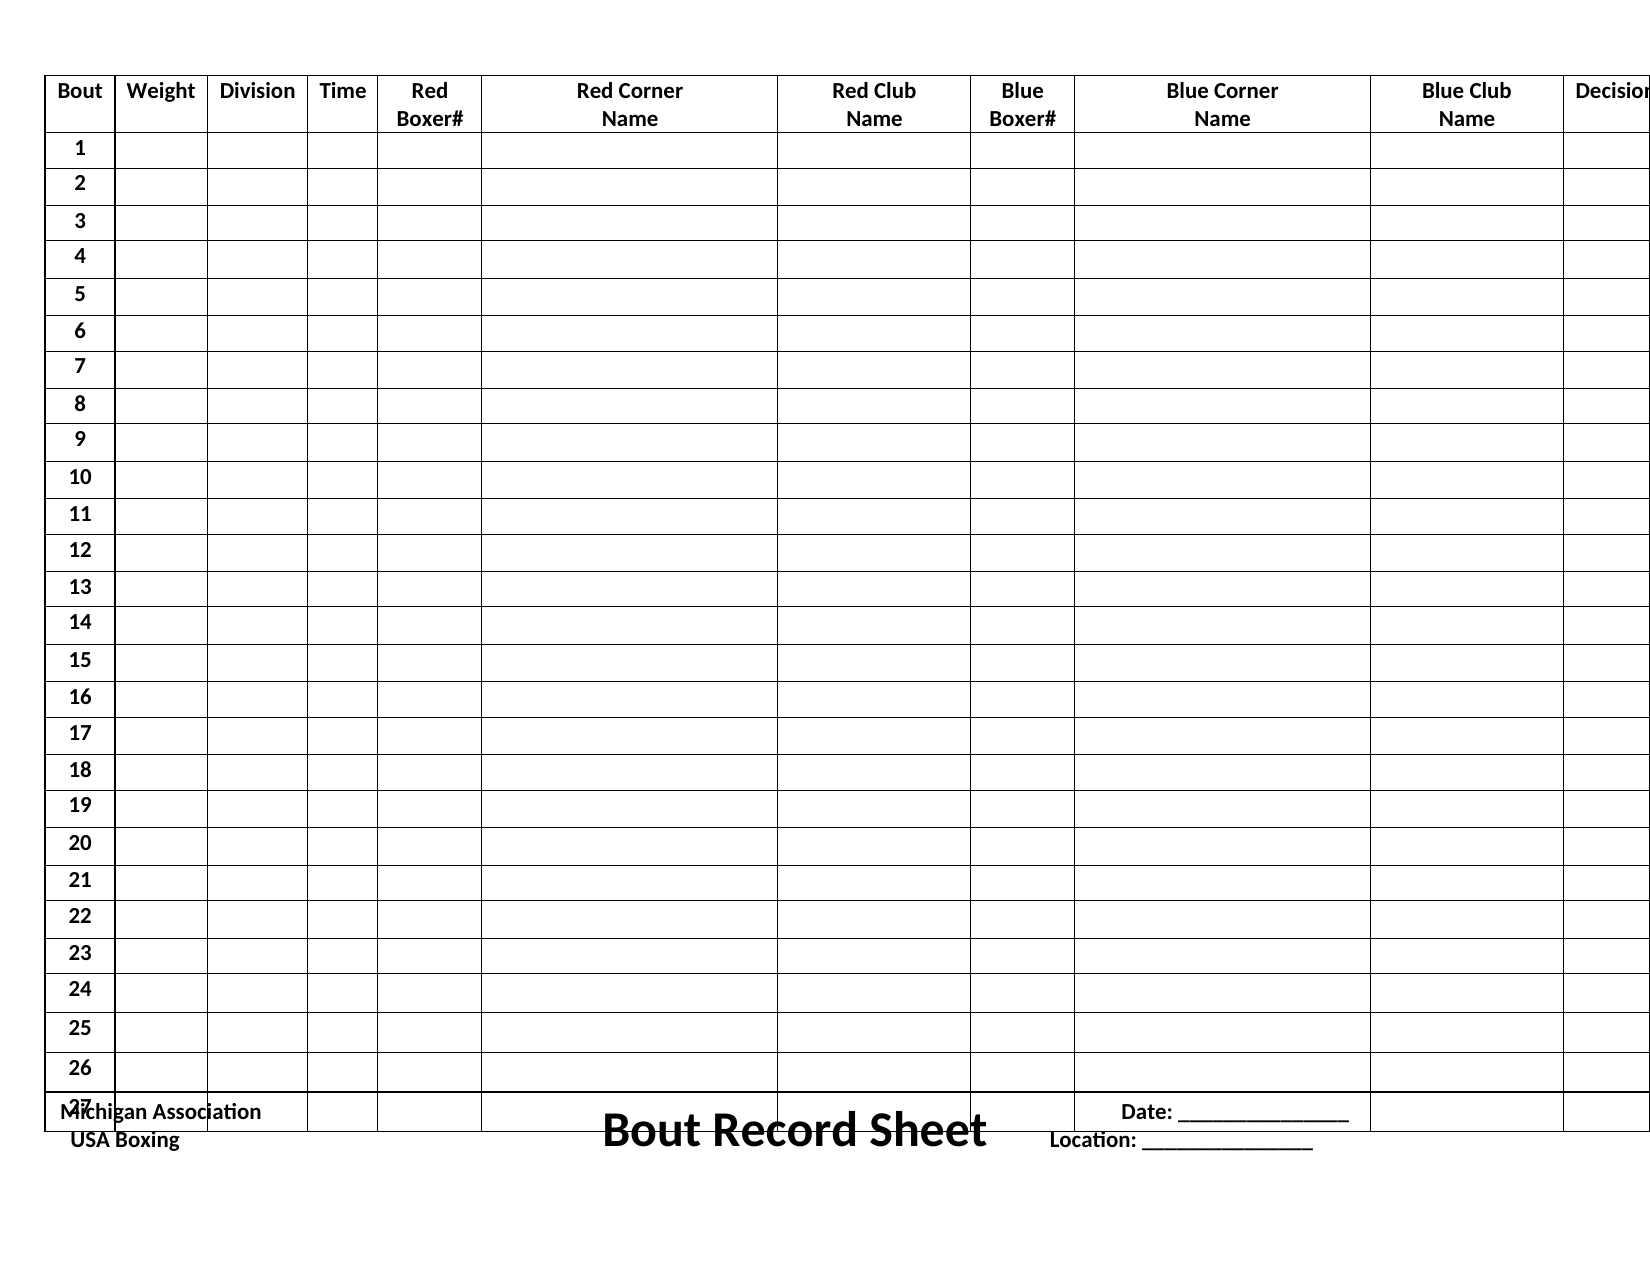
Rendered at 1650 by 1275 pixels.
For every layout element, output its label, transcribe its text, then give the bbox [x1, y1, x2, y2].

table_cell [971, 241, 1074, 278]
table_cell [208, 791, 307, 827]
table_cell [1075, 499, 1370, 534]
table_cell 16 [46, 682, 114, 717]
table_cell [308, 352, 377, 388]
table_cell [378, 682, 481, 717]
table_cell 9 [46, 424, 114, 461]
table_cell [482, 1053, 777, 1091]
table_cell [116, 974, 207, 1012]
table_header Red Boxer# [378, 76, 481, 132]
table_cell 20 [46, 828, 114, 864]
table_cell [1371, 1093, 1563, 1131]
table_cell [971, 133, 1074, 167]
table_cell [378, 1053, 481, 1091]
table_cell [308, 828, 377, 864]
table_cell [1075, 866, 1370, 900]
table_cell [208, 607, 307, 644]
table_cell 19 [46, 791, 114, 827]
table_cell [482, 1013, 777, 1052]
table_cell [378, 718, 481, 754]
table_cell 3 [46, 206, 114, 240]
table_cell 6 [46, 316, 114, 351]
table_cell 25 [46, 1013, 114, 1052]
table_cell [378, 133, 481, 167]
table_cell [208, 939, 307, 973]
table_cell [1075, 974, 1370, 1012]
table_cell [971, 828, 1074, 864]
table_cell [308, 279, 377, 315]
table_cell [208, 1013, 307, 1052]
table_cell [971, 279, 1074, 315]
table_cell [1564, 535, 1649, 571]
table_cell [482, 1093, 777, 1131]
table_cell [208, 718, 307, 754]
table_cell [482, 352, 777, 388]
table_cell [1371, 1053, 1563, 1091]
table_cell [308, 169, 377, 205]
table_cell [778, 901, 970, 937]
table_cell [308, 424, 377, 461]
table_cell [971, 645, 1074, 681]
table_cell [971, 316, 1074, 351]
table_cell [482, 901, 777, 937]
table_cell [1075, 535, 1370, 571]
table_cell [116, 133, 207, 167]
table_cell [1371, 645, 1563, 681]
table_cell 8 [46, 389, 114, 423]
table_cell [378, 389, 481, 423]
table_cell [378, 791, 481, 827]
table_cell [482, 755, 777, 789]
table_cell [778, 718, 970, 754]
table_cell [971, 169, 1074, 205]
table_cell [308, 755, 377, 789]
table_cell [208, 133, 307, 167]
table_cell [1564, 572, 1649, 606]
table_cell 4 [46, 241, 114, 278]
table_cell 22 [46, 901, 114, 937]
table_cell [778, 791, 970, 827]
table_cell [208, 241, 307, 278]
table_cell [1564, 169, 1649, 205]
table_cell [1075, 316, 1370, 351]
table_cell [482, 279, 777, 315]
table_cell [778, 645, 970, 681]
table_header Weight [116, 76, 207, 132]
table_cell [378, 974, 481, 1012]
table_cell [1371, 939, 1563, 973]
table_cell [1564, 389, 1649, 423]
table_cell [378, 535, 481, 571]
table_cell [308, 682, 377, 717]
table_cell [378, 206, 481, 240]
table_cell [971, 791, 1074, 827]
table_cell [378, 607, 481, 644]
table_cell [208, 499, 307, 534]
table_cell [116, 462, 207, 498]
table_cell 18 [46, 755, 114, 789]
table_header Blue Corner Name [1075, 76, 1370, 132]
table_cell 27 [46, 1093, 114, 1131]
table_cell [971, 939, 1074, 973]
table_cell 14 [46, 607, 114, 644]
table_cell [1564, 1013, 1649, 1052]
table_cell [208, 828, 307, 864]
table_cell [308, 389, 377, 423]
table_cell [482, 682, 777, 717]
table_header Red Corner Name [482, 76, 777, 132]
table_cell [308, 791, 377, 827]
table_cell [308, 607, 377, 644]
table_cell [778, 682, 970, 717]
table_cell [482, 607, 777, 644]
table_cell [482, 499, 777, 534]
table_cell [1075, 169, 1370, 205]
table_cell [116, 791, 207, 827]
table_cell [308, 1093, 377, 1131]
table_cell [482, 718, 777, 754]
table_cell [208, 866, 307, 900]
table_cell [971, 206, 1074, 240]
table_cell [208, 206, 307, 240]
table_cell [1564, 755, 1649, 789]
table_cell [378, 828, 481, 864]
table_cell [1371, 133, 1563, 167]
table_cell [1075, 206, 1370, 240]
table_cell [778, 974, 970, 1012]
table_cell [378, 462, 481, 498]
table_cell [116, 682, 207, 717]
table_cell [1564, 901, 1649, 937]
table_cell [1075, 755, 1370, 789]
table_cell [1371, 901, 1563, 937]
table_cell [1371, 866, 1563, 900]
table_cell [208, 352, 307, 388]
table_cell 7 [46, 352, 114, 388]
table_cell [1564, 1093, 1649, 1131]
table_cell [1564, 424, 1649, 461]
table_cell [208, 535, 307, 571]
table_cell [308, 206, 377, 240]
table_cell [1371, 499, 1563, 534]
table_cell [1371, 352, 1563, 388]
table_cell [378, 1093, 481, 1131]
table_cell [1371, 572, 1563, 606]
table_cell [482, 974, 777, 1012]
table_cell [971, 1093, 1074, 1131]
table_cell [116, 424, 207, 461]
table_cell [1564, 974, 1649, 1012]
table_cell [308, 316, 377, 351]
table_cell [208, 462, 307, 498]
table_cell [482, 424, 777, 461]
table_cell [778, 389, 970, 423]
table_cell [778, 352, 970, 388]
table_cell [482, 206, 777, 240]
table_cell [116, 279, 207, 315]
table_cell [1371, 169, 1563, 205]
table_cell [378, 169, 481, 205]
table_cell [971, 755, 1074, 789]
table_cell [308, 1053, 377, 1091]
table_cell [378, 572, 481, 606]
table_cell [1564, 718, 1649, 754]
table_cell [208, 974, 307, 1012]
table_cell [778, 607, 970, 644]
table_cell [1075, 791, 1370, 827]
table_cell [778, 755, 970, 789]
table_cell [482, 791, 777, 827]
table_cell [778, 939, 970, 973]
table_cell [378, 755, 481, 789]
table_cell 23 [46, 939, 114, 973]
table_cell [971, 352, 1074, 388]
table_cell [971, 424, 1074, 461]
table_cell 24 [46, 974, 114, 1012]
table_cell [378, 279, 481, 315]
table_cell [1564, 791, 1649, 827]
table_cell 21 [46, 866, 114, 900]
table_cell [971, 462, 1074, 498]
table_cell [778, 828, 970, 864]
table_cell [208, 1053, 307, 1091]
table_cell [1564, 133, 1649, 167]
table_cell [1075, 682, 1370, 717]
table_cell [208, 169, 307, 205]
table_cell [1564, 645, 1649, 681]
table_cell [971, 1053, 1074, 1091]
table_cell [1075, 241, 1370, 278]
table_cell [971, 866, 1074, 900]
table_header Time [308, 76, 377, 132]
table_cell [1075, 901, 1370, 937]
table_cell [1371, 607, 1563, 644]
table_cell [778, 169, 970, 205]
table_cell [1371, 828, 1563, 864]
table_cell [208, 755, 307, 789]
table_cell [1371, 241, 1563, 278]
table_cell [1564, 1053, 1649, 1091]
table_cell [1371, 791, 1563, 827]
table_cell [778, 241, 970, 278]
table_cell [778, 206, 970, 240]
table_cell [482, 462, 777, 498]
table_cell [378, 866, 481, 900]
table_cell [378, 645, 481, 681]
table_cell [482, 316, 777, 351]
table_cell [378, 316, 481, 351]
table_cell [1564, 279, 1649, 315]
table_cell [116, 645, 207, 681]
table_cell [308, 462, 377, 498]
table_cell 13 [46, 572, 114, 606]
table_cell [778, 499, 970, 534]
table_cell [116, 572, 207, 606]
table_cell [308, 974, 377, 1012]
table_cell [971, 682, 1074, 717]
table_cell [971, 1013, 1074, 1052]
table_cell [482, 939, 777, 973]
table_cell [778, 866, 970, 900]
table_cell [116, 241, 207, 278]
table_cell [1075, 572, 1370, 606]
table_cell [378, 352, 481, 388]
table_cell [378, 901, 481, 937]
table_cell [208, 279, 307, 315]
table_cell [208, 645, 307, 681]
table_cell [116, 1053, 207, 1091]
table_cell [778, 424, 970, 461]
table_cell [1371, 389, 1563, 423]
table_cell [208, 424, 307, 461]
table_cell [308, 1013, 377, 1052]
table_header Blue Boxer# [971, 76, 1074, 132]
table_cell [778, 1053, 970, 1091]
table_cell [1371, 462, 1563, 498]
table_cell [116, 901, 207, 937]
table_cell [971, 607, 1074, 644]
table_cell [116, 718, 207, 754]
table_cell [116, 866, 207, 900]
table_cell [1075, 389, 1370, 423]
table_cell [1371, 279, 1563, 315]
table_cell [208, 682, 307, 717]
table_cell [1075, 1053, 1370, 1091]
table_cell [116, 206, 207, 240]
table_cell [971, 974, 1074, 1012]
table_cell [308, 866, 377, 900]
table_cell [378, 424, 481, 461]
table_cell [778, 133, 970, 167]
table_cell [482, 645, 777, 681]
table_cell [482, 241, 777, 278]
table_cell [971, 572, 1074, 606]
table_cell [378, 499, 481, 534]
table_cell [1564, 352, 1649, 388]
table_cell [778, 279, 970, 315]
table_cell [1371, 755, 1563, 789]
table_cell 1 [46, 133, 114, 167]
table_cell [308, 572, 377, 606]
table_cell 17 [46, 718, 114, 754]
table_header Division [208, 76, 307, 132]
table_cell [116, 1093, 207, 1131]
table_cell [308, 939, 377, 973]
table_cell [308, 499, 377, 534]
table_cell [1564, 462, 1649, 498]
table_cell [1075, 462, 1370, 498]
table_cell [1075, 828, 1370, 864]
table_cell [308, 901, 377, 937]
table_cell [1564, 866, 1649, 900]
table_cell [116, 755, 207, 789]
table_cell [482, 572, 777, 606]
table_cell [1371, 316, 1563, 351]
table_header Blue Club Name [1371, 76, 1563, 132]
table_cell [1075, 607, 1370, 644]
table_cell 12 [46, 535, 114, 571]
table_cell [971, 718, 1074, 754]
table_cell [1075, 939, 1370, 973]
table_cell [1564, 828, 1649, 864]
table_cell [1564, 682, 1649, 717]
table_cell 11 [46, 499, 114, 534]
table_cell 5 [46, 279, 114, 315]
table_cell [1075, 279, 1370, 315]
table_cell [1075, 1013, 1370, 1052]
table_cell 10 [46, 462, 114, 498]
table_header Red Club Name [778, 76, 970, 132]
table_cell [208, 901, 307, 937]
table_cell [482, 535, 777, 571]
table_header Bout [46, 76, 114, 132]
table_cell [482, 169, 777, 205]
table_cell [1075, 1093, 1370, 1131]
table_cell [778, 535, 970, 571]
table_cell 15 [46, 645, 114, 681]
table_cell [1075, 424, 1370, 461]
table_cell [116, 607, 207, 644]
table_cell [1371, 206, 1563, 240]
table_cell [116, 499, 207, 534]
table_cell [1564, 499, 1649, 534]
table_cell [482, 866, 777, 900]
table_cell [308, 133, 377, 167]
table_cell [778, 462, 970, 498]
table_cell [116, 1013, 207, 1052]
table_cell [1371, 535, 1563, 571]
table_cell [208, 1093, 307, 1131]
table_cell [1075, 645, 1370, 681]
table_cell [1075, 352, 1370, 388]
table_cell [116, 939, 207, 973]
table_cell [1564, 206, 1649, 240]
table_cell 26 [46, 1053, 114, 1091]
table_header Decision [1564, 76, 1649, 132]
table_cell [308, 718, 377, 754]
table_cell [1371, 682, 1563, 717]
table_cell [1371, 718, 1563, 754]
table_cell [116, 316, 207, 351]
table_cell [208, 389, 307, 423]
table_cell [378, 1013, 481, 1052]
table_cell [971, 389, 1074, 423]
table_cell [778, 316, 970, 351]
table_cell [1564, 939, 1649, 973]
table_cell [378, 241, 481, 278]
table_cell [116, 535, 207, 571]
table_cell [116, 169, 207, 205]
table_cell [1075, 133, 1370, 167]
table_cell [482, 133, 777, 167]
table_cell [482, 828, 777, 864]
table_cell [778, 1013, 970, 1052]
table_cell [1075, 718, 1370, 754]
table_cell [1371, 424, 1563, 461]
table_cell [308, 645, 377, 681]
table_cell [308, 241, 377, 278]
table_cell [482, 389, 777, 423]
table_cell [116, 352, 207, 388]
table_cell [208, 316, 307, 351]
table_cell [971, 499, 1074, 534]
table_cell [971, 535, 1074, 571]
table_cell [1371, 974, 1563, 1012]
table_cell [208, 572, 307, 606]
table_cell 2 [46, 169, 114, 205]
table_cell [778, 1093, 970, 1131]
table_cell [378, 939, 481, 973]
table_cell [1564, 607, 1649, 644]
table_cell [1564, 316, 1649, 351]
table_cell [778, 572, 970, 606]
table_cell [116, 389, 207, 423]
table_cell [116, 828, 207, 864]
table_cell [1564, 241, 1649, 278]
table_cell [308, 535, 377, 571]
table_cell [971, 901, 1074, 937]
table_cell [1371, 1013, 1563, 1052]
